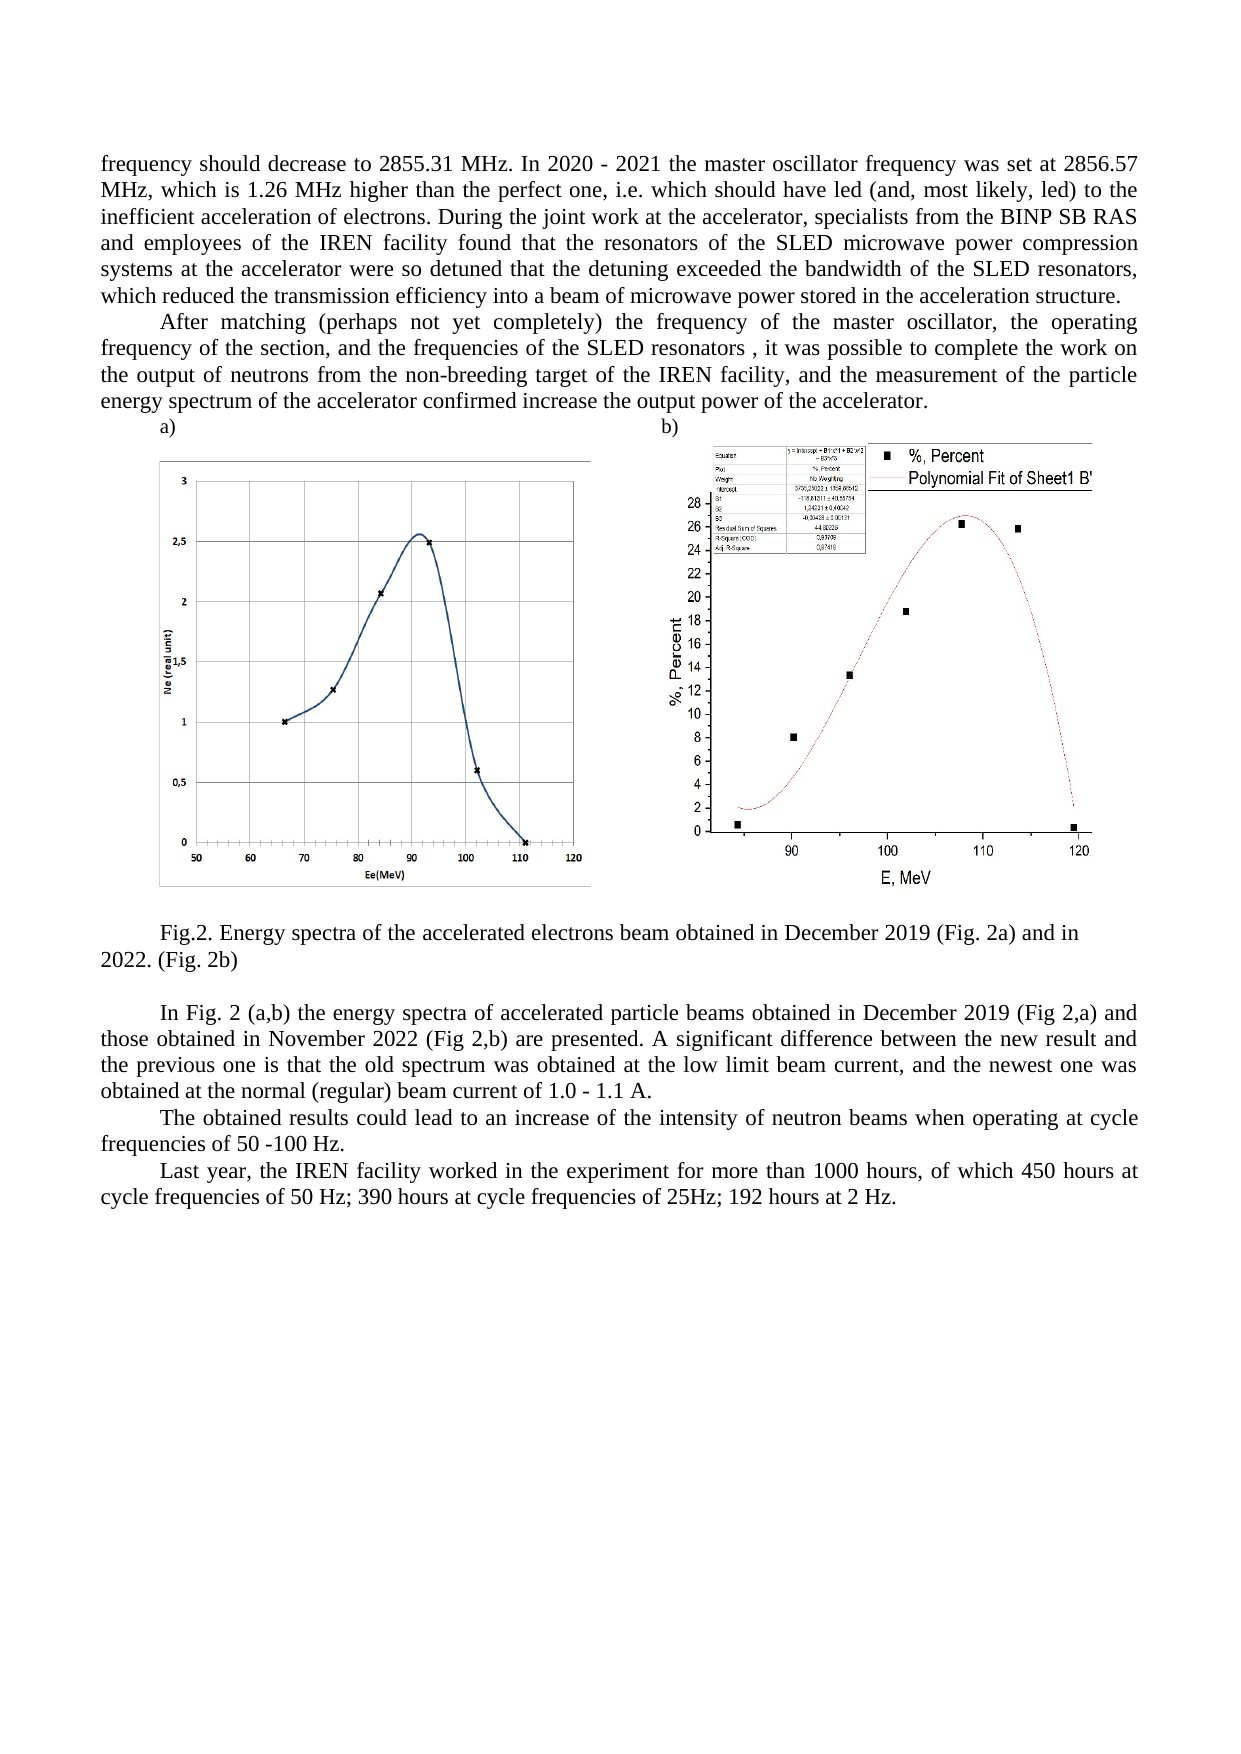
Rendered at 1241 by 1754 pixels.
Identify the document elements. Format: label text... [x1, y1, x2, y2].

text The obtained results could lead to an increase of the intensity of neutron beams when operating at cycle frequencies of 50 -100 Hz. [100, 1104, 1140, 1157]
text In Fig. 2 (a,b) the energy spectra of accelerated particle beams obtained in December 2019 (Fig 2,a) and those obtained in November 2022 (Fig 2,b) are presented. A significant difference between the new result and the previous one is that the old spectrum was obtained at the low limit beam current, and the newest one was obtained at the normal (regular) beam current of 1.0 - 1.1 A. [100, 998, 1140, 1104]
picture [159, 461, 591, 887]
text Last year, the IREN facility worked in the experiment for more than 1000 hours, of which 450 hours at cycle frequencies of 50 Hz; 390 hours at cycle frequencies of 25Hz; 192 hours at 2 Hz. [100, 1157, 1140, 1209]
table_cell Fig.2. Energy spectra of the accelerated electrons beam obtained in December 2019 (Fig. 2a) and in 2022. (Fig. 2b) [89, 895, 1092, 972]
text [100, 150, 1140, 308]
table_header b) [591, 414, 1092, 895]
text After matching (perhaps not yet completely) the frequency of the master oscillator, the operating frequency of the section, and the frequencies of the SLED resonators , it was possible to complete the work on the output of neutrons from the non-breeding target of the IREN facility, and the measurement of the particle energy spectrum of the accelerator confirmed increase the output power of the accelerator. [100, 308, 1140, 413]
table_header a) [89, 414, 591, 895]
picture [661, 437, 1093, 896]
